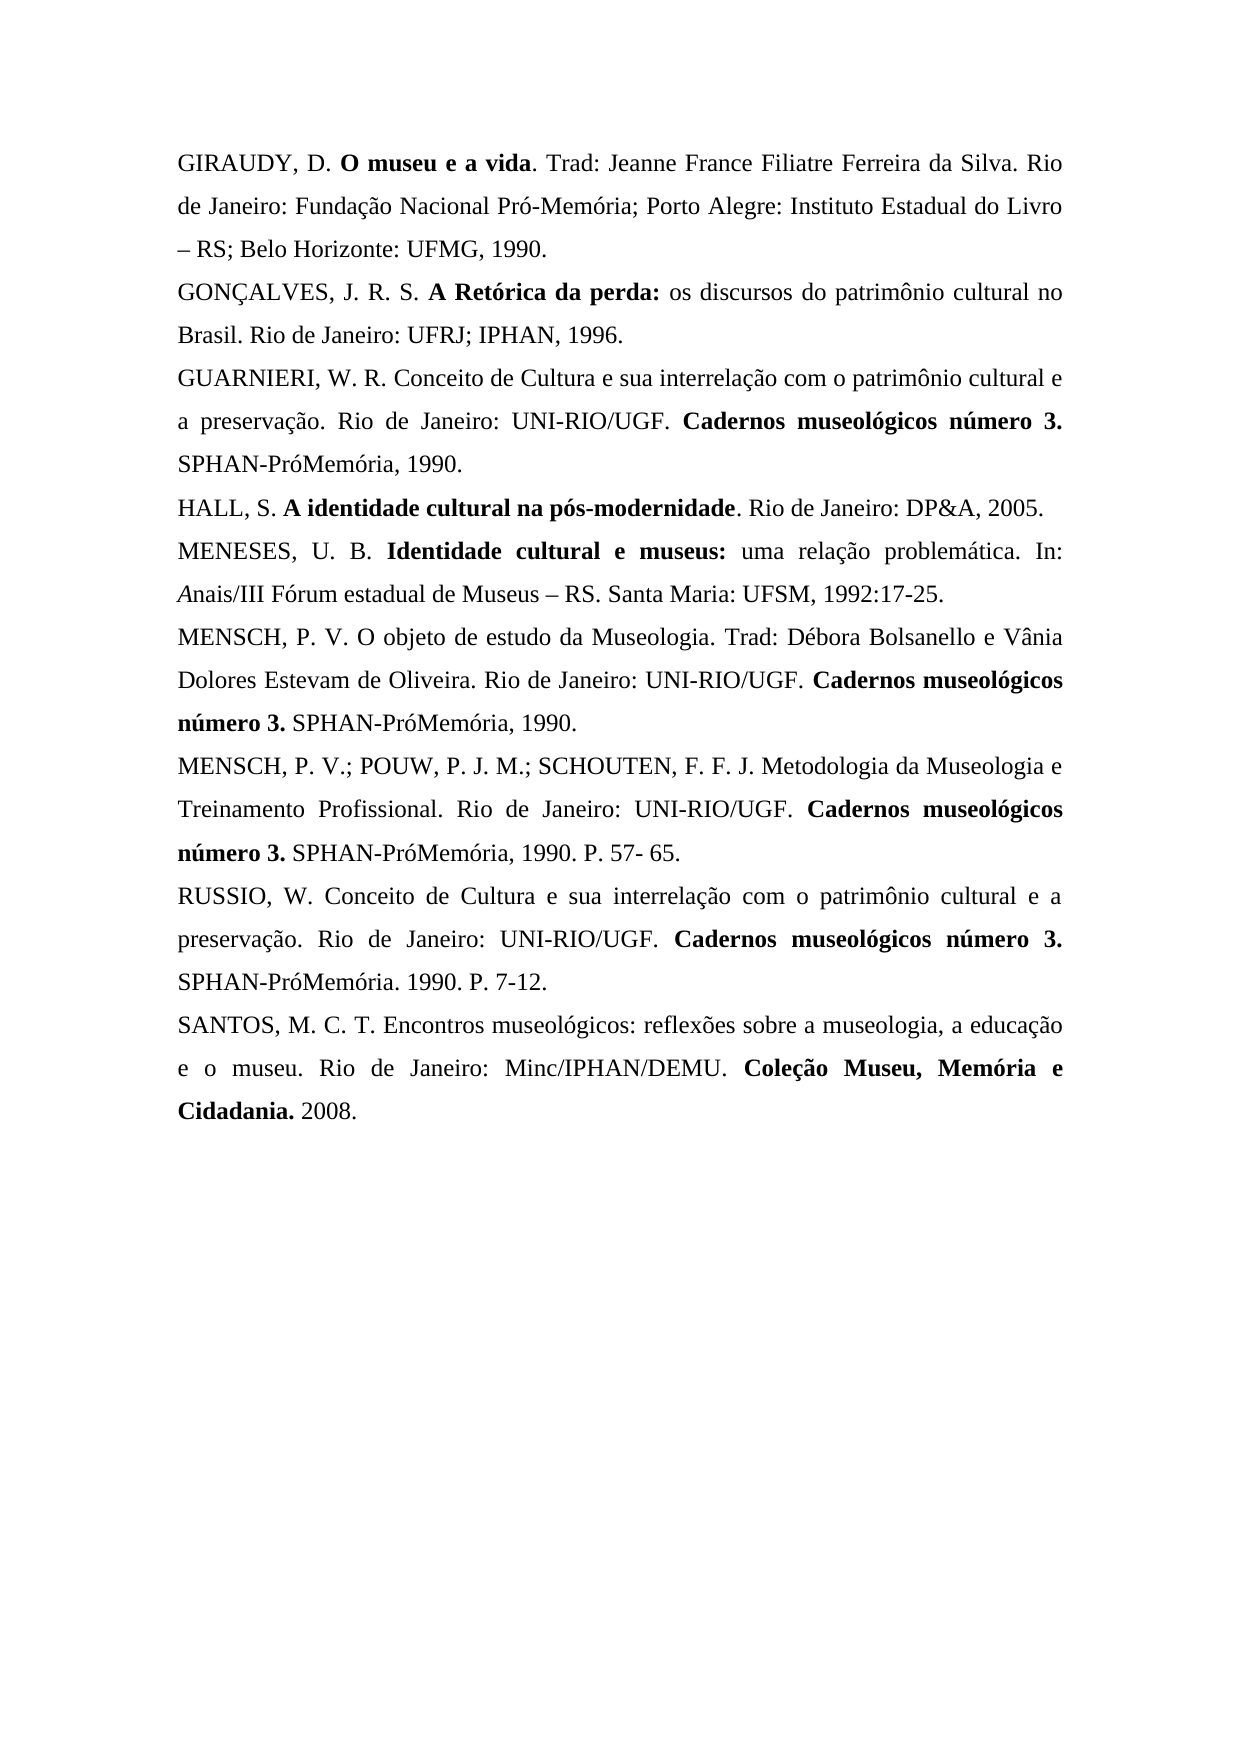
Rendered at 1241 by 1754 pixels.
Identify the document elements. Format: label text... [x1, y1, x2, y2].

text MENSCH, P. V.; POUW, P. J. M.; SCHOUTEN, F. F. J. Metodologia da Museologia e Treinamento Profissional. Rio de Janeiro: UNI-RIO/UGF. Cadernos museológicos número 3. SPHAN-PróMemória, 1990. P. 57- 65. [177, 751, 1063, 866]
text GIRAUDY, D. O museu e a vida. Trad: Jeanne France Filiatre Ferreira da Silva. Rio de Janeiro: Fundação Nacional Pró-Memória; Porto Alegre: Instituto Estadual do Livro – RS; Belo Horizonte: UFMG, 1990. [177, 148, 1063, 263]
text MENESES, U. B. Identidade cultural e museus: uma relação problemática. In: Anais/III Fórum estadual de Museus – RS. Santa Maria: UFSM, 1992:17-25. [177, 536, 1063, 608]
text GUARNIERI, W. R. Conceito de Cultura e sua interrelação com o patrimônio cultural e a preservação. Rio de Janeiro: UNI-RIO/UGF. Cadernos museológicos número 3. SPHAN-PróMemória, 1990. [177, 363, 1063, 478]
text SANTOS, M. C. T. Encontros museológicos: reflexões sobre a museologia, a educação e o museu. Rio de Janeiro: Minc/IPHAN/DEMU. Coleção Museu, Memória e Cidadania. 2008. [177, 1010, 1063, 1125]
text GONÇALVES, J. R. S. A Retórica da perda: os discursos do patrimônio cultural no Brasil. Rio de Janeiro: UFRJ; IPHAN, 1996. [177, 277, 1063, 349]
text RUSSIO, W. Conceito de Cultura e sua interrelação com o patrimônio cultural e a preservação. Rio de Janeiro: UNI-RIO/UGF. Cadernos museológicos número 3. SPHAN-PróMemória. 1990. P. 7-12. [177, 881, 1063, 996]
text MENSCH, P. V. O objeto de estudo da Museologia. Trad: Débora Bolsanello e Vânia Dolores Estevam de Oliveira. Rio de Janeiro: UNI-RIO/UGF. Cadernos museológicos número 3. SPHAN-PróMemória, 1990. [177, 622, 1063, 737]
text HALL, S. A identidade cultural na pós-modernidade. Rio de Janeiro: DP&A, 2005. [177, 493, 1063, 521]
